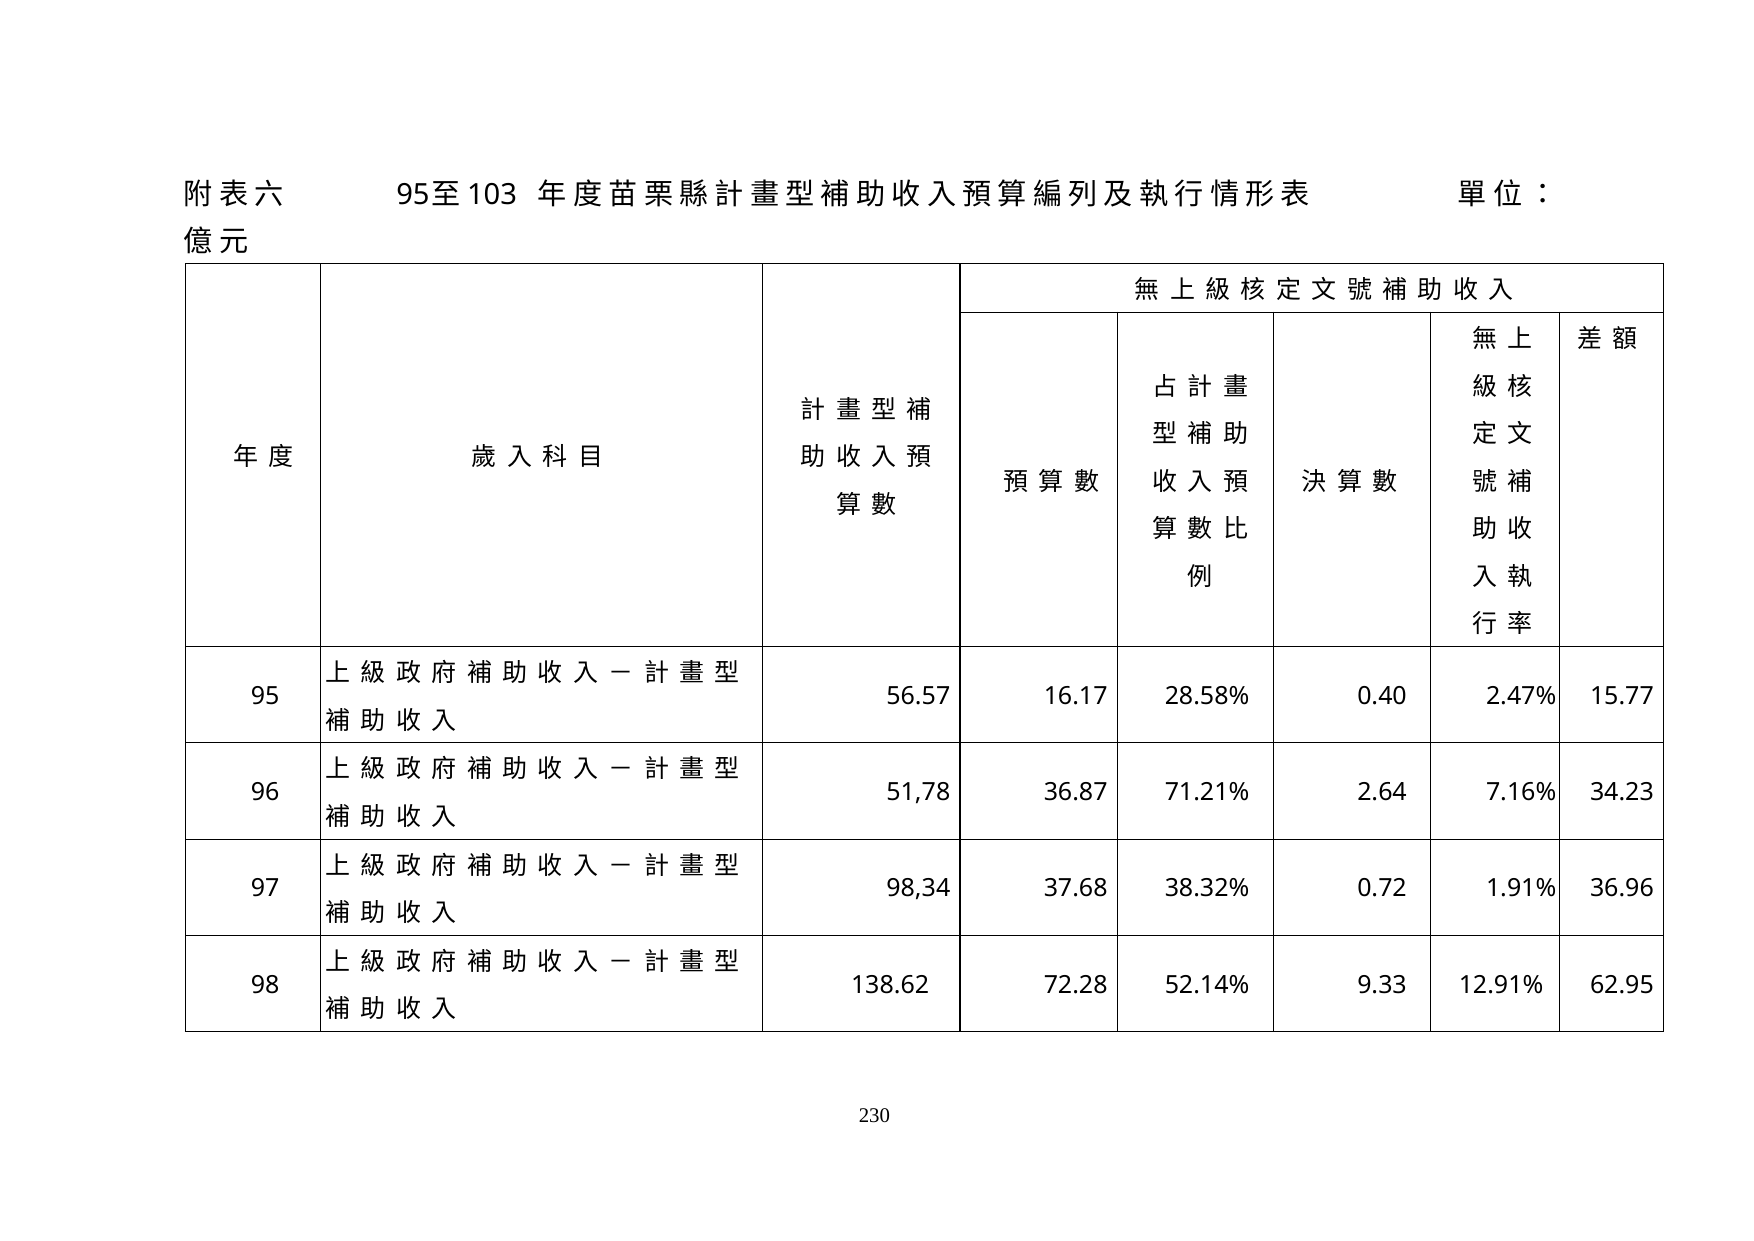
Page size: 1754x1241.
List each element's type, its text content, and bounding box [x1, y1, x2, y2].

table_header 年度 [186, 264, 320, 646]
subtitle 附表六 95至103年度苗栗縣計畫型補助收入預算編列及執行情形表 單位：億元 [183, 168, 1565, 263]
table_cell 62.95 [1560, 936, 1663, 1031]
table_cell 36.87 [961, 743, 1117, 838]
table_header 無上級核定文號補助收入 [961, 264, 1663, 312]
table_cell 37.68 [961, 840, 1117, 935]
table_cell 決算數 [1274, 313, 1430, 646]
table_cell 28.58% [1118, 647, 1273, 742]
table_cell 72.28 [961, 936, 1117, 1031]
table_cell 56.57 [763, 647, 959, 742]
table_cell 15.77 [1560, 647, 1663, 742]
table_cell 98 [186, 936, 320, 1031]
table_cell 52.14% [1118, 936, 1273, 1031]
table_cell 95 [186, 647, 320, 742]
table_cell 上級政府補助收入－計畫型補助收入 [321, 647, 762, 742]
table_cell 上級政府補助收入－計畫型補助收入 [321, 743, 762, 838]
table_cell 上級政府補助收入－計畫型補助收入 [321, 936, 762, 1031]
table_cell 2.64 [1274, 743, 1430, 838]
table_cell 138.62 [763, 936, 959, 1031]
table_cell 12.91% [1431, 936, 1559, 1031]
table_cell 無上級核定文號補助收入執行率 [1431, 313, 1559, 646]
table_cell 1.91% [1431, 840, 1559, 935]
table_cell 38.32% [1118, 840, 1273, 935]
table_cell 98,34 [763, 840, 959, 935]
table_header 歲入科目 [321, 264, 762, 646]
table_cell 預算數 [961, 313, 1117, 646]
table_cell 2.47% [1431, 647, 1559, 742]
table_cell 0.40 [1274, 647, 1430, 742]
table_header 計畫型補助收入預算數 [763, 264, 959, 646]
table_cell 差額 [1560, 313, 1663, 646]
table_cell 97 [186, 840, 320, 935]
table_cell 9.33 [1274, 936, 1430, 1031]
table_cell 占計畫型補助收入預算數比例 [1118, 313, 1273, 646]
table_cell 16.17 [961, 647, 1117, 742]
table_cell 36.96 [1560, 840, 1663, 935]
table_cell 7.16% [1431, 743, 1559, 838]
table_cell 上級政府補助收入－計畫型補助收入 [321, 840, 762, 935]
table_cell 71.21% [1118, 743, 1273, 838]
table_cell 51,78 [763, 743, 959, 838]
table_cell 0.72 [1274, 840, 1430, 935]
table_cell 34.23 [1560, 743, 1663, 838]
table_cell 96 [186, 743, 320, 838]
